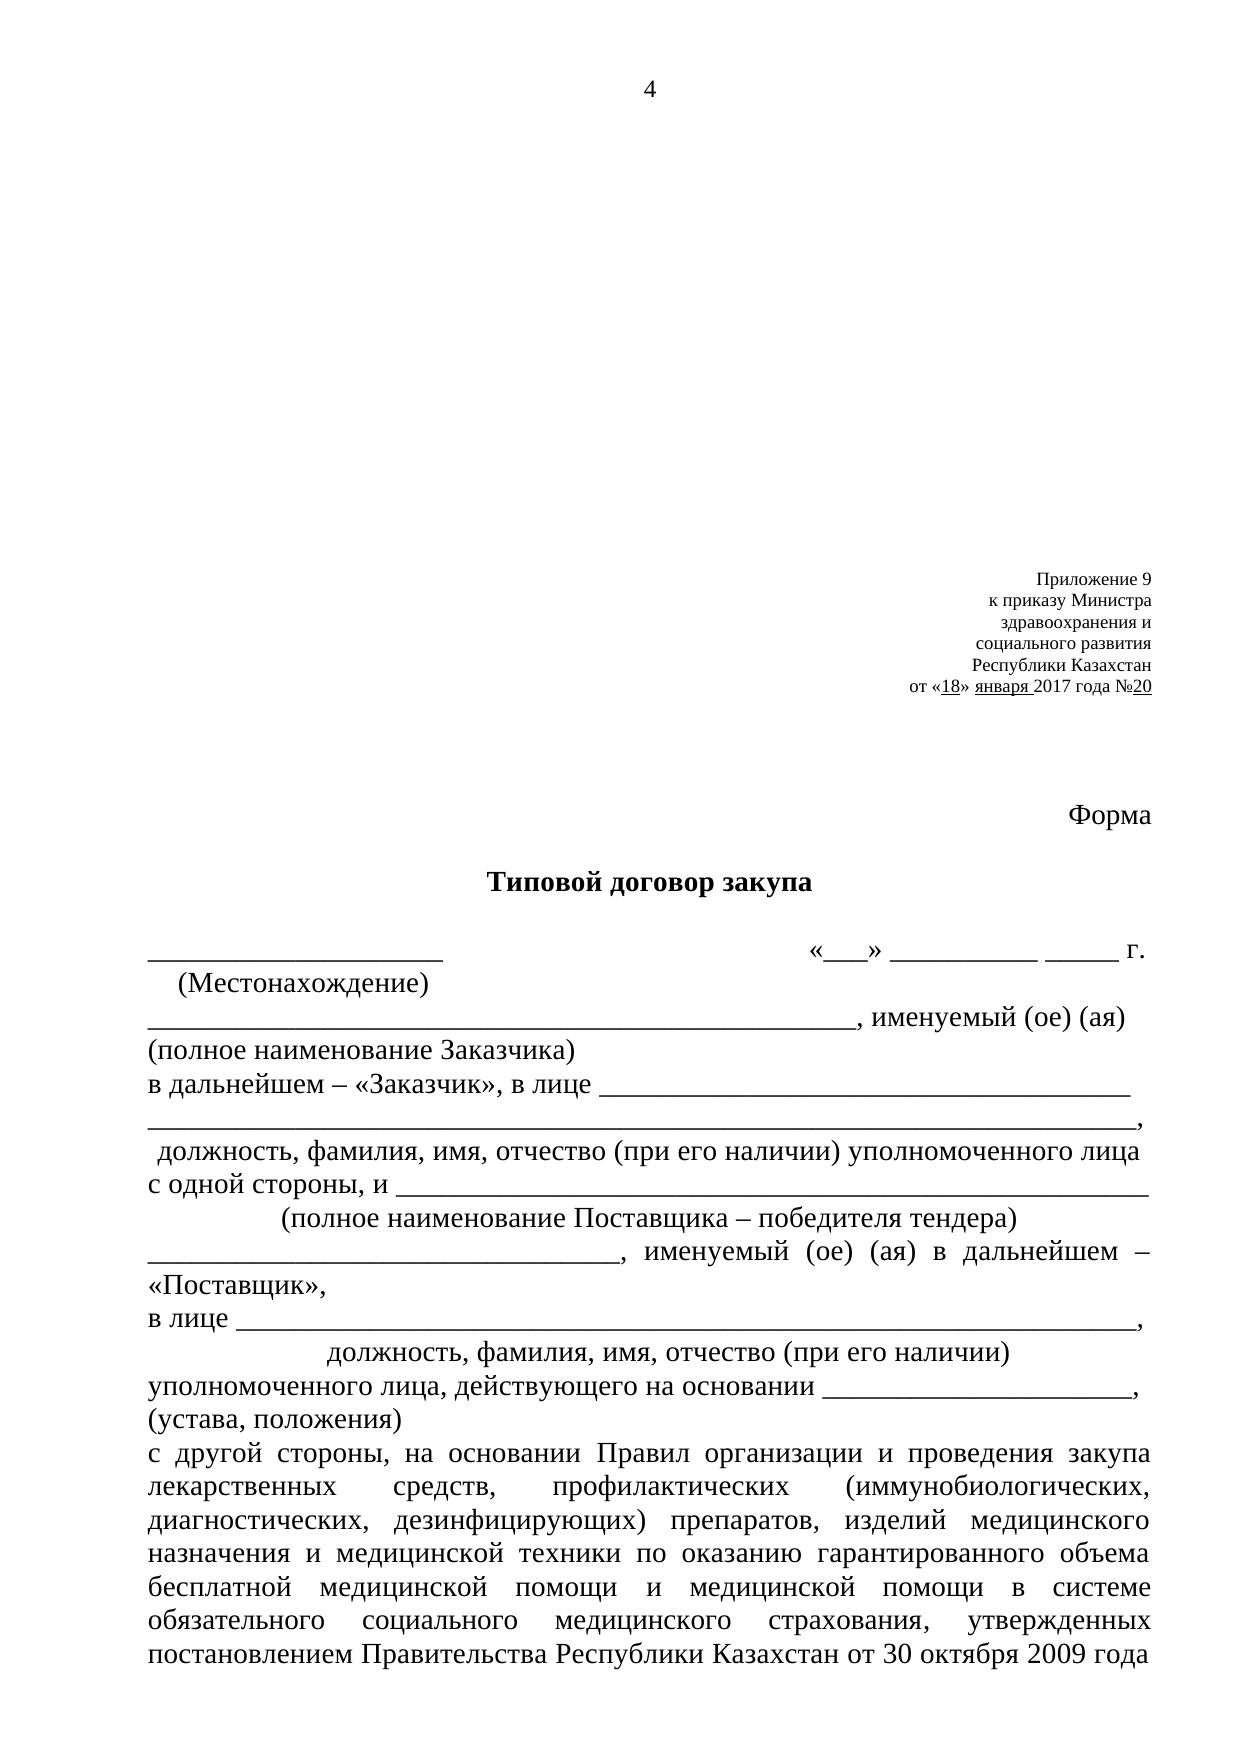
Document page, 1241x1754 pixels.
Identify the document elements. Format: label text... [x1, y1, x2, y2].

text в дальнейшем – «Заказчик», в лице ____________________________________ [148, 1066, 1152, 1099]
text здравоохранения и [148, 611, 1152, 632]
text ____________________ «___» __________ _____ г. [148, 932, 1152, 965]
text должность, фамилия, имя, отчество (при его наличии) уполномоченного лица, действующего на основании _____________________, [148, 1334, 1152, 1401]
text Республики Казахстан [148, 654, 1152, 675]
text социального развития [148, 632, 1152, 654]
text (Местонахождение) ________________________________________________, именуемый (ое) (ая) [148, 965, 1152, 1032]
text (полное наименование Поставщика – победителя тендера) [148, 1200, 1152, 1233]
text (устава, положения) [148, 1401, 1152, 1435]
text Приложение 9 [148, 567, 1152, 589]
text ________________________________, именуемый (ое) (ая) в дальнейшем – «Поставщик», [148, 1233, 1152, 1301]
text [148, 1435, 1152, 1669]
text должность, фамилия, имя, отчество (при его наличии) уполномоченного лица [148, 1133, 1152, 1166]
text в лице _____________________________________________________________, [148, 1301, 1152, 1334]
text с одной стороны, и ___________________________________________________ [148, 1166, 1152, 1200]
text (полное наименование Заказчика) [148, 1032, 1152, 1066]
text от «18» января 2017 года №20 [148, 675, 1152, 697]
text ___________________________________________________________________, [148, 1099, 1152, 1133]
text Форма [148, 797, 1152, 831]
text Типовой договор закупа [148, 864, 1152, 898]
text к приказу Министра [148, 589, 1152, 611]
